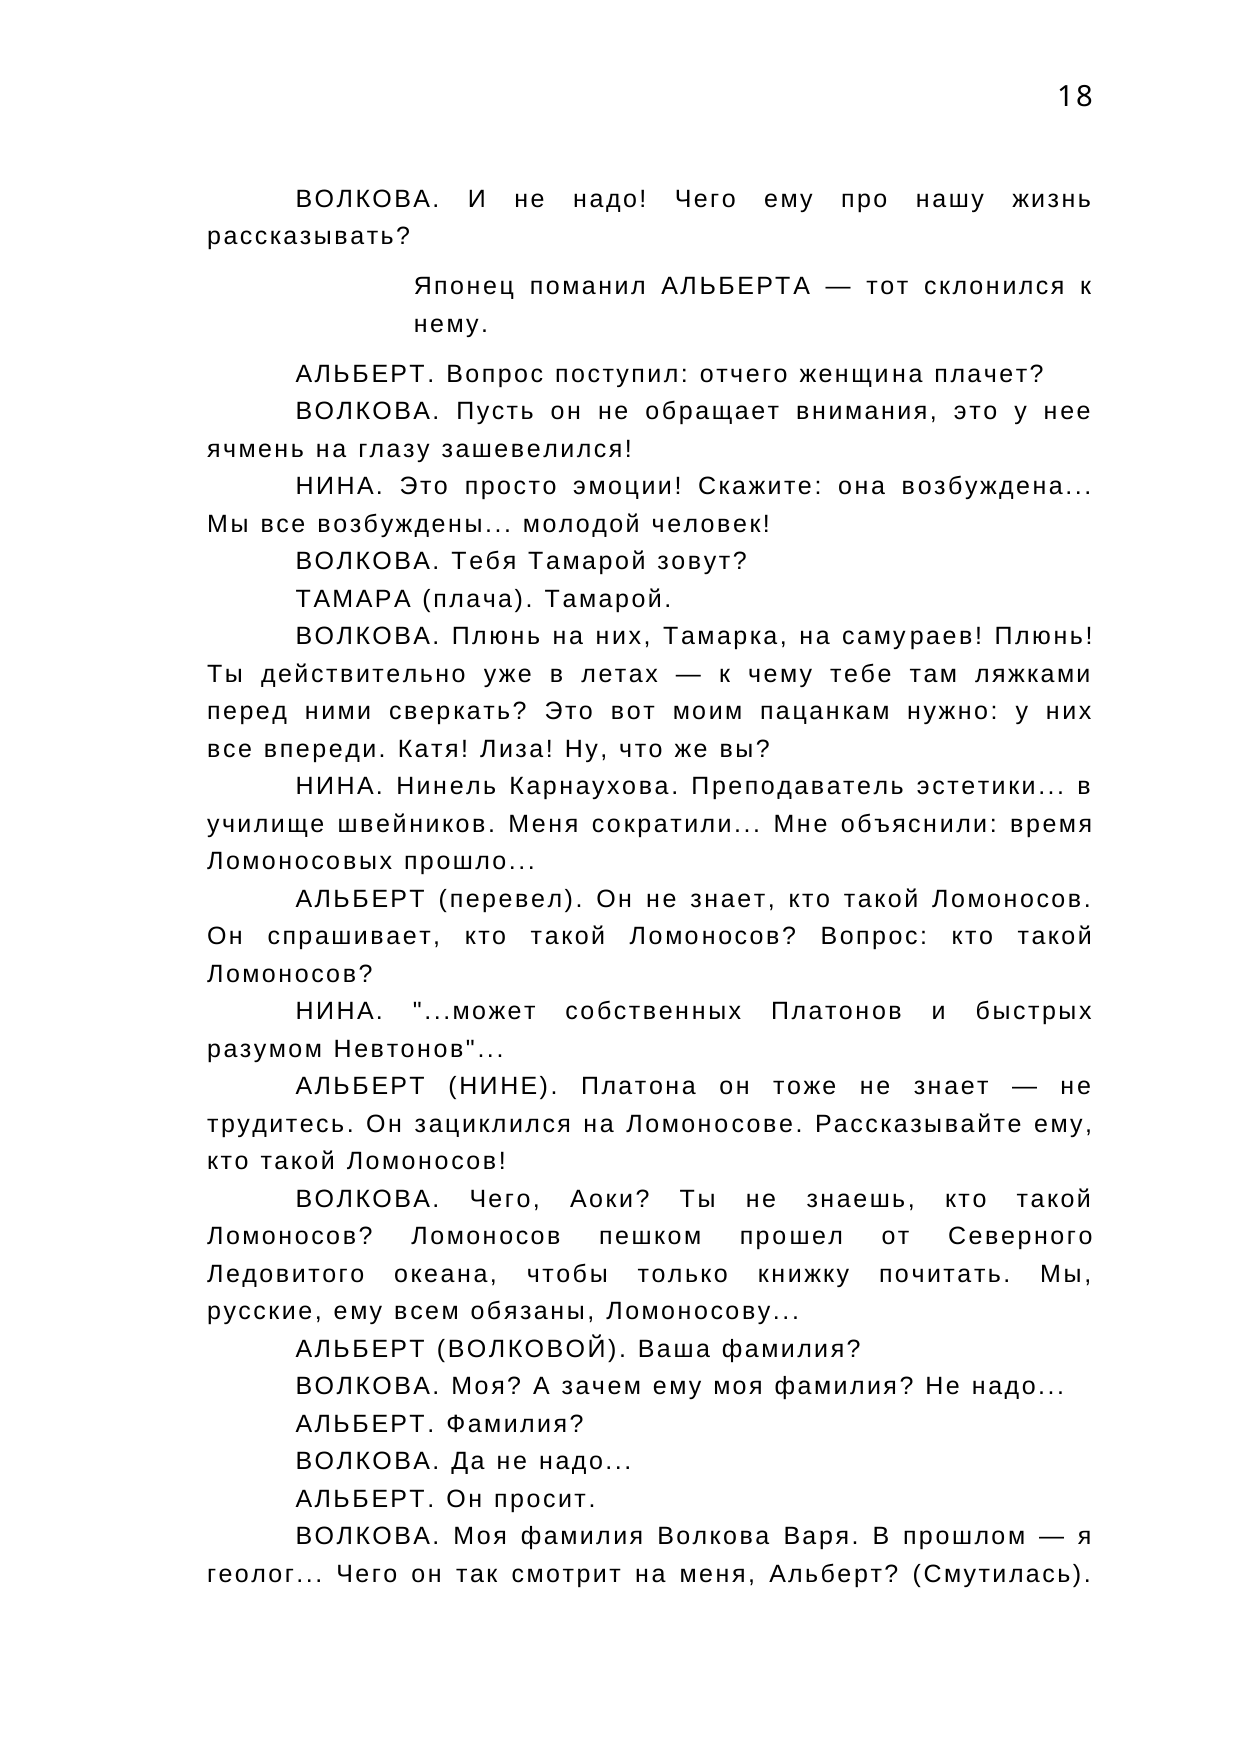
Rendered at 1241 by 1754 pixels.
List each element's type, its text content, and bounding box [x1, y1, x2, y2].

text ВОЛКОВА. И не надо! Чего ему про нашу жизнь рассказывать? [207, 177, 1092, 252]
text АЛЬБЕРТ (перевел). Он не знает, кто такой Ломоносов. Он спрашивает, кто такой Ломоносов? Вопрос: кто такой Ломоносов? [207, 877, 1092, 990]
text ВОЛКОВА. Чего, Аоки? Ты не знаешь, кто такой Ломоносов? Ломоносов пешком прошел от Северного Ледовитого океана, чтобы только книжку почитать. Мы, русские, ему всем обязаны, Ломоносову... [207, 1177, 1092, 1327]
text АЛЬБЕРТ (НИНЕ). Платона он тоже не знает — не трудитесь. Он зациклился на Ломоносове. Рассказывайте ему, кто такой Ломоносов! [207, 1065, 1092, 1177]
text ВОЛКОВА. Моя? А зачем ему моя фамилия? Не надо... [207, 1365, 1092, 1402]
text ВОЛКОВА. Да не надо... [207, 1440, 1092, 1477]
text АЛЬБЕРТ. Фамилия? [207, 1402, 1092, 1440]
text АЛЬБЕРТ (ВОЛКОВОЙ). Ваша фамилия? [207, 1327, 1092, 1365]
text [207, 1515, 1092, 1590]
text НИНА. Нинель Карнаухова. Преподаватель эстетики... в училище швейников. Меня сократили... Мне объяснили: время Ломоносовых прошло... [207, 765, 1092, 877]
text ВОЛКОВА. Пусть он не обращает внимания, это у нее ячмень на глазу зашевелился! [207, 390, 1092, 465]
text НИНА. Это просто эмоции! Скажите: она возбуждена... Мы все возбуждены... молодой человек! [207, 465, 1092, 540]
text ВОЛКОВА. Тебя Тамарой зовут? [207, 540, 1092, 577]
text ВОЛКОВА. Плюнь на них, Тамарка, на самураев! Плюнь! Ты действительно уже в летах — к чему тебе там ляжками перед ними сверкать? Это вот моим пацанкам нужно: у них все впереди. Катя! Лиза! Ну, что же вы? [207, 615, 1092, 765]
text ТАМАРА (плача). Тамарой. [207, 577, 1092, 615]
text АЛЬБЕРТ. Вопрос поступил: отчего женщина плачет? [207, 352, 1092, 390]
text НИНА. "...может собственных Платонов и быстрых разумом Невтонов"... [207, 990, 1092, 1065]
text Японец поманил АЛЬБЕРТА — тот склонился к нему. [413, 265, 1092, 340]
text АЛЬБЕРТ. Он просит. [207, 1477, 1092, 1515]
